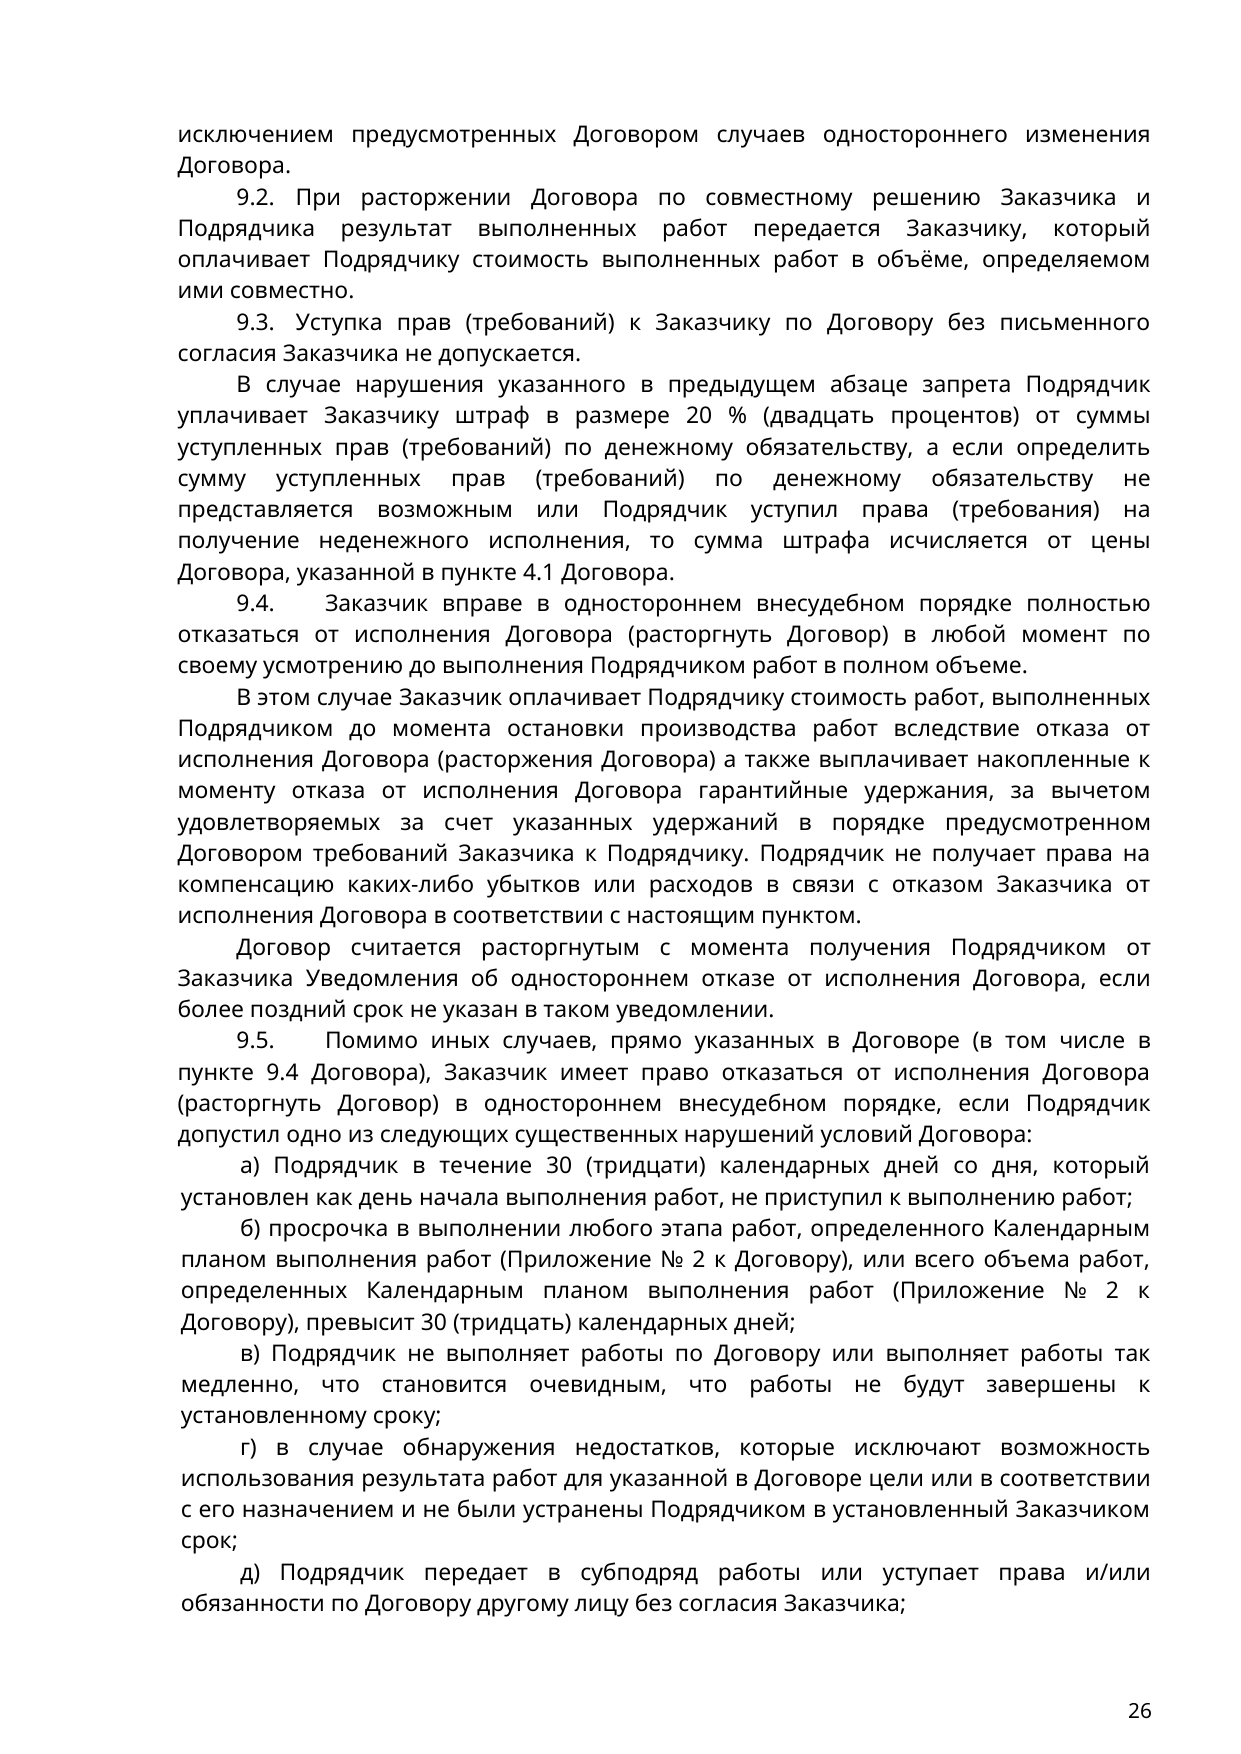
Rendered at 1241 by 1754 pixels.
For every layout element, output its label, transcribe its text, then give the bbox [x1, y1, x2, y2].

subtitle Помимо иных случаев, прямо указанных в Договоре (в том числе в пункте 9.4 Договора), Заказчик имеет право отказаться от исполнения Договора (расторгнуть Договор) в одностороннем внесудебном порядке, если Подрядчик допустил одно из следующих существенных нарушений условий Договора: [177, 1024, 1152, 1149]
text Договор считается расторгнутым с момента получения Подрядчиком от Заказчика Уведомления об одностороннем отказе от исполнения Договора, если более поздний срок не указан в таком уведомлении. [177, 931, 1152, 1024]
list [177, 118, 1152, 181]
list При расторжении Договора по совместному решению Заказчика и Подрядчика результат выполненных работ передается Заказчику, который оплачивает Подрядчику стоимость выполненных работ в объёме, определяемом ими совместно. [177, 181, 1152, 306]
subtitle Заказчик вправе в одностороннем внесудебном порядке полностью отказаться от исполнения Договора (расторгнуть Договор) в любой момент по своему усмотрению до выполнения Подрядчиком работ в полном объеме. [177, 587, 1152, 681]
text В этом случае Заказчик оплачивает Подрядчику стоимость работ, выполненных Подрядчиком до момента остановки производства работ вследствие отказа от исполнения Договора (расторжения Договора) а также выплачивает накопленные к моменту отказа от исполнения Договора гарантийные удержания, за вычетом удовлетворяемых за счет указанных удержаний в порядке предусмотренном Договором требований Заказчика к Подрядчику. Подрядчик не получает права на компенсацию каких-либо убытков или расходов в связи с отказом Заказчика от исполнения Договора в соответствии с настоящим пунктом. [177, 681, 1152, 931]
text б) просрочка в выполнении любого этапа работ, определенного Календарным планом выполнения работ (Приложение № 2 к Договору), или всего объема работ, определенных Календарным планом выполнения работ (Приложение № 2 к Договору), превысит 30 (тридцать) календарных дней; [181, 1212, 1152, 1337]
list Уступка прав (требований) к Заказчику по Договору без письменного согласия Заказчика не допускается. [177, 306, 1152, 368]
text в) Подрядчик не выполняет работы по Договору или выполняет работы так медленно, что становится очевидным, что работы не будут завершены к установленному сроку; [181, 1337, 1152, 1431]
text д) Подрядчик передает в субподряд работы или уступает права и/или обязанности по Договору другому лицу без согласия Заказчика; [181, 1556, 1152, 1618]
text a) Подрядчик в течение 30 (тридцати) календарных дней со дня, который установлен как день начала выполнения работ, не приступил к выполнению работ; [181, 1149, 1152, 1212]
text г) в случае обнаружения недостатков, которые исключают возможность использования результата работ для указанной в Договоре цели или в соответствии с его назначением и не были устранены Подрядчиком в установленный Заказчиком срок; [181, 1431, 1152, 1556]
text В случае нарушения указанного в предыдущем абзаце запрета Подрядчик уплачивает Заказчику штраф в размере 20 % (двадцать процентов) от суммы уступленных прав (требований) по денежному обязательству, а если определить сумму уступленных прав (требований) по денежному обязательству не представляется возможным или Подрядчик уступил права (требования) на получение неденежного исполнения, то сумма штрафа исчисляется от цены Договора, указанной в пункте 4.1 Договора. [177, 368, 1152, 587]
